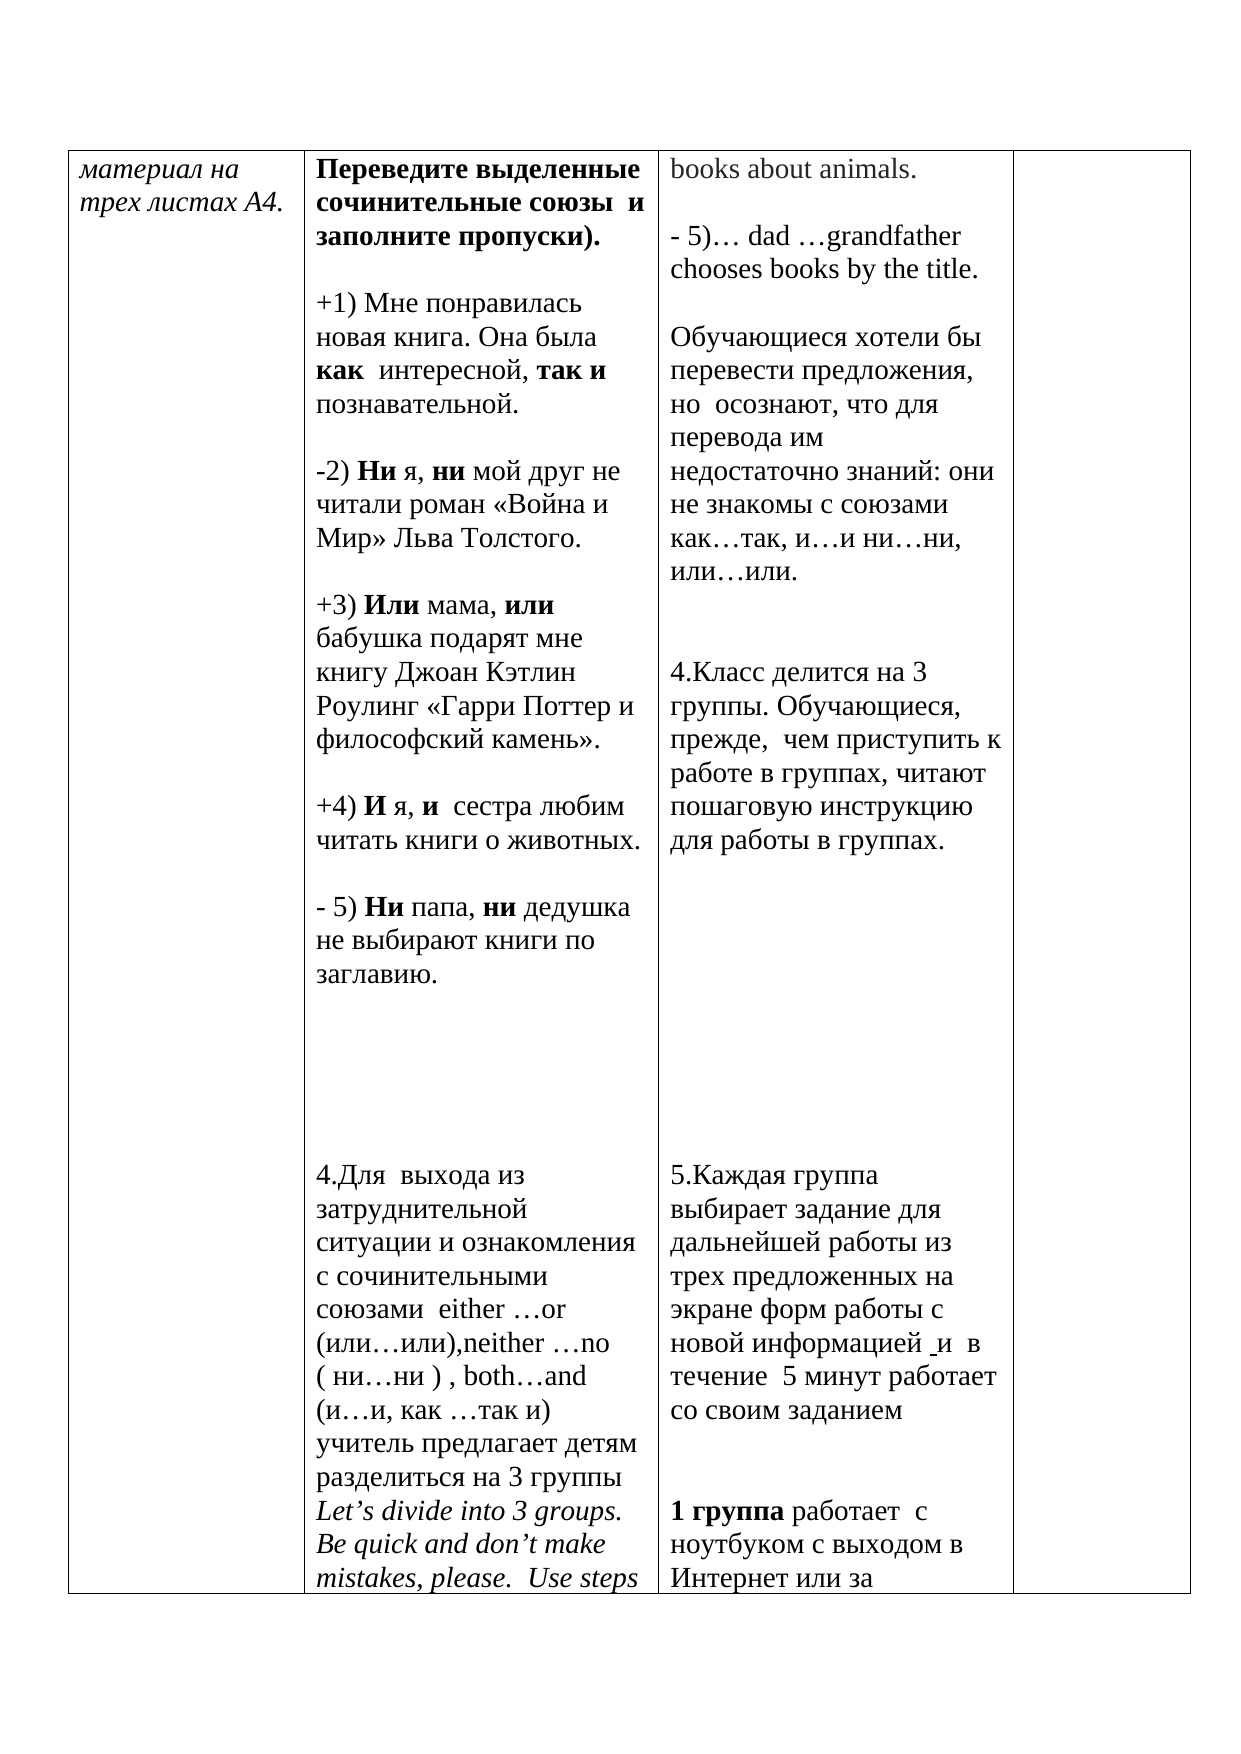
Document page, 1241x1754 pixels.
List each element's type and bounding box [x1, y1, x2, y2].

table_cell [1014, 151, 1190, 1593]
table_cell [305, 151, 658, 1593]
table_cell [659, 151, 1013, 1593]
table_cell [69, 151, 304, 1593]
